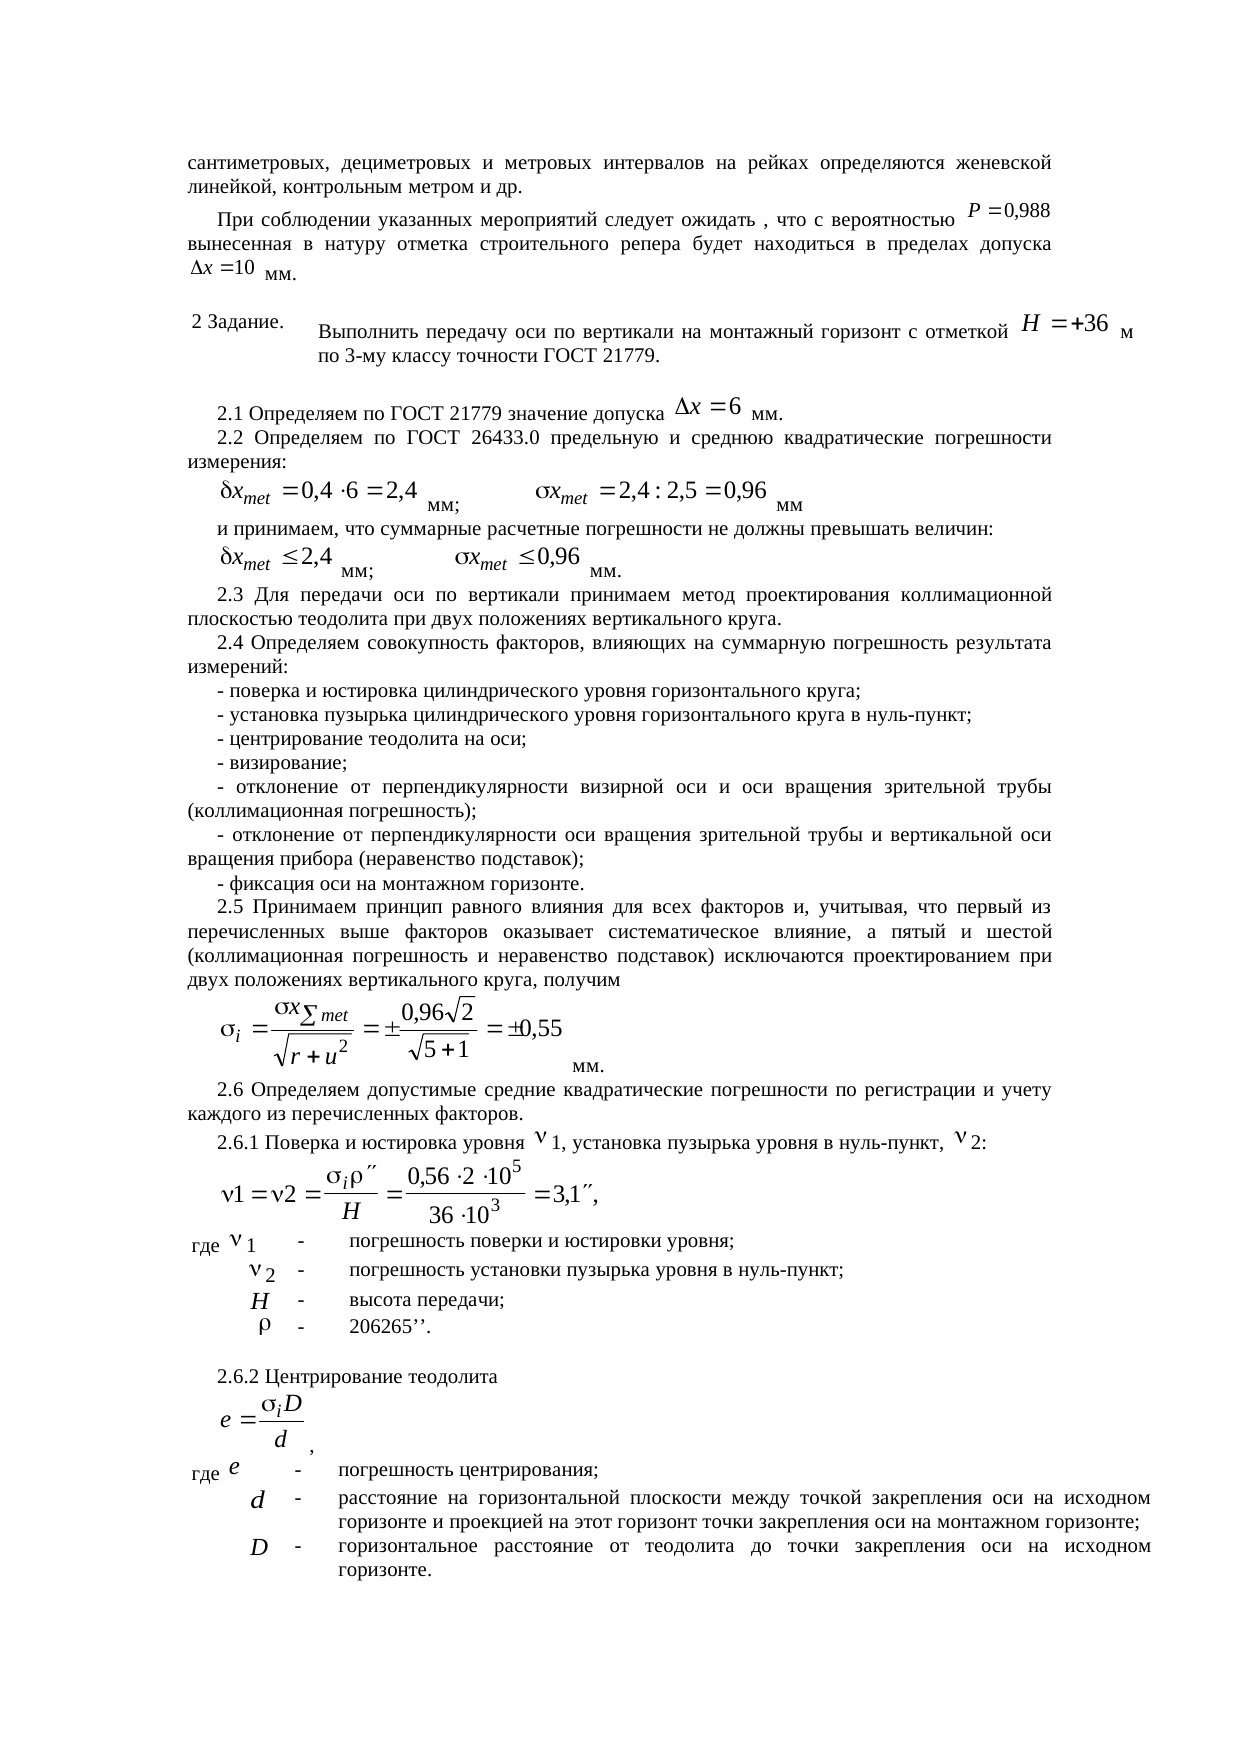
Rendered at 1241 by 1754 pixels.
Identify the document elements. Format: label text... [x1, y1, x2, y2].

text мм; мм [187, 473, 1053, 515]
table_header Выполнить передачу оси по вертикали на монтажный горизонт с отметкой м по 3-му классу точности ГОСТ 21779. [307, 309, 1144, 367]
table_cell [180, 1533, 283, 1581]
text - поверка и юстировка цилиндрического уровня горизонтального круга; [187, 678, 1053, 702]
text 2.1 Определяем по ГОСТ 21779 значение допуска мм. [187, 391, 1053, 425]
text 2.2 Определяем по ГОСТ 26433.0 предельную и среднюю квадратические погрешности измерения: [187, 425, 1053, 473]
table_cell [180, 1314, 287, 1340]
table_cell расстояние на горизонтальной плоскости между точкой закрепления оси на исходном горизонте и проекцией на этот горизонт точки закрепления оси на монтажном горизонте; [327, 1485, 1163, 1533]
text мм. [187, 991, 1053, 1076]
text 2.5 Принимаем принцип равного влияния для всех факторов и, учитывая, что первый из перечисленных выше факторов оказывает систематическое влияние, а пятый и шестой (коллимационная погрешность и неравенство подставок) исключаются проектированием при двух положениях вертикального круга, получим [187, 894, 1053, 991]
table_cell 206265’’. [338, 1314, 1024, 1340]
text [187, 150, 1053, 198]
table_cell 2 [180, 1257, 287, 1287]
table_header погрешность центрирования; [327, 1457, 1163, 1485]
table_cell горизонтальное расстояние от теодолита до точки закрепления оси на исходном горизонте. [327, 1533, 1163, 1581]
text - визирование; [187, 750, 1053, 774]
text мм; мм. [187, 539, 1053, 582]
table_header где [180, 1457, 283, 1485]
table_cell - [284, 1485, 327, 1533]
table_cell погрешность установки пузырька уровня в нуль-пункт; [338, 1257, 1024, 1287]
text При соблюдении указанных мероприятий следует ожидать , что с вероятностью вынесенная в натуру отметка строительного репера будет находиться в пределах допуска мм. [187, 198, 1053, 284]
table_cell - [287, 1257, 338, 1287]
table_cell [180, 1485, 283, 1533]
table_header погрешность поверки и юстировки уровня; [338, 1228, 1024, 1257]
text - отклонение от перпендикулярности визирной оси и оси вращения зрительной трубы (коллимационная погрешность); [187, 774, 1053, 822]
table_header - [287, 1228, 338, 1257]
table_cell [180, 1287, 287, 1313]
text - отклонение от перпендикулярности оси вращения зрительной трубы и вертикальной оси вращения прибора (неравенство подставок); [187, 822, 1053, 870]
table_cell - [284, 1533, 327, 1581]
table_cell - [287, 1287, 338, 1313]
text 2.6.2 Центрирование теодолита [187, 1364, 1053, 1388]
text - установка пузырька цилиндрического уровня горизонтального круга в нуль-пункт; [187, 702, 1053, 726]
table_header где 1 [180, 1228, 287, 1257]
text 2.4 Определяем совокупность факторов, влияющих на суммарную погрешность результата измерений: [187, 630, 1053, 678]
text - фиксация оси на монтажном горизонте. [187, 870, 1053, 894]
table_header - [284, 1457, 327, 1485]
text - центрирование теодолита на оси; [187, 726, 1053, 750]
table_cell - [287, 1314, 338, 1340]
table_cell высота передачи; [338, 1287, 1024, 1313]
text 2.6.1 Поверка и юстировка уровня 1, установка пузырька уровня в нуль-пункт, 2: [187, 1124, 1053, 1154]
text , [187, 1388, 1053, 1457]
text 2.3 Для передачи оси по вертикали принимаем метод проектирования коллимационной плоскостью теодолита при двух положениях вертикального круга. [187, 582, 1053, 630]
table_header 2 Задание. [180, 309, 307, 367]
text и принимаем, что суммарные расчетные погрешности не должны превышать величин: [187, 515, 1053, 539]
text 2.6 Определяем допустимые средние квадратические погрешности по регистрации и учету каждого из перечисленных факторов. [187, 1076, 1053, 1124]
